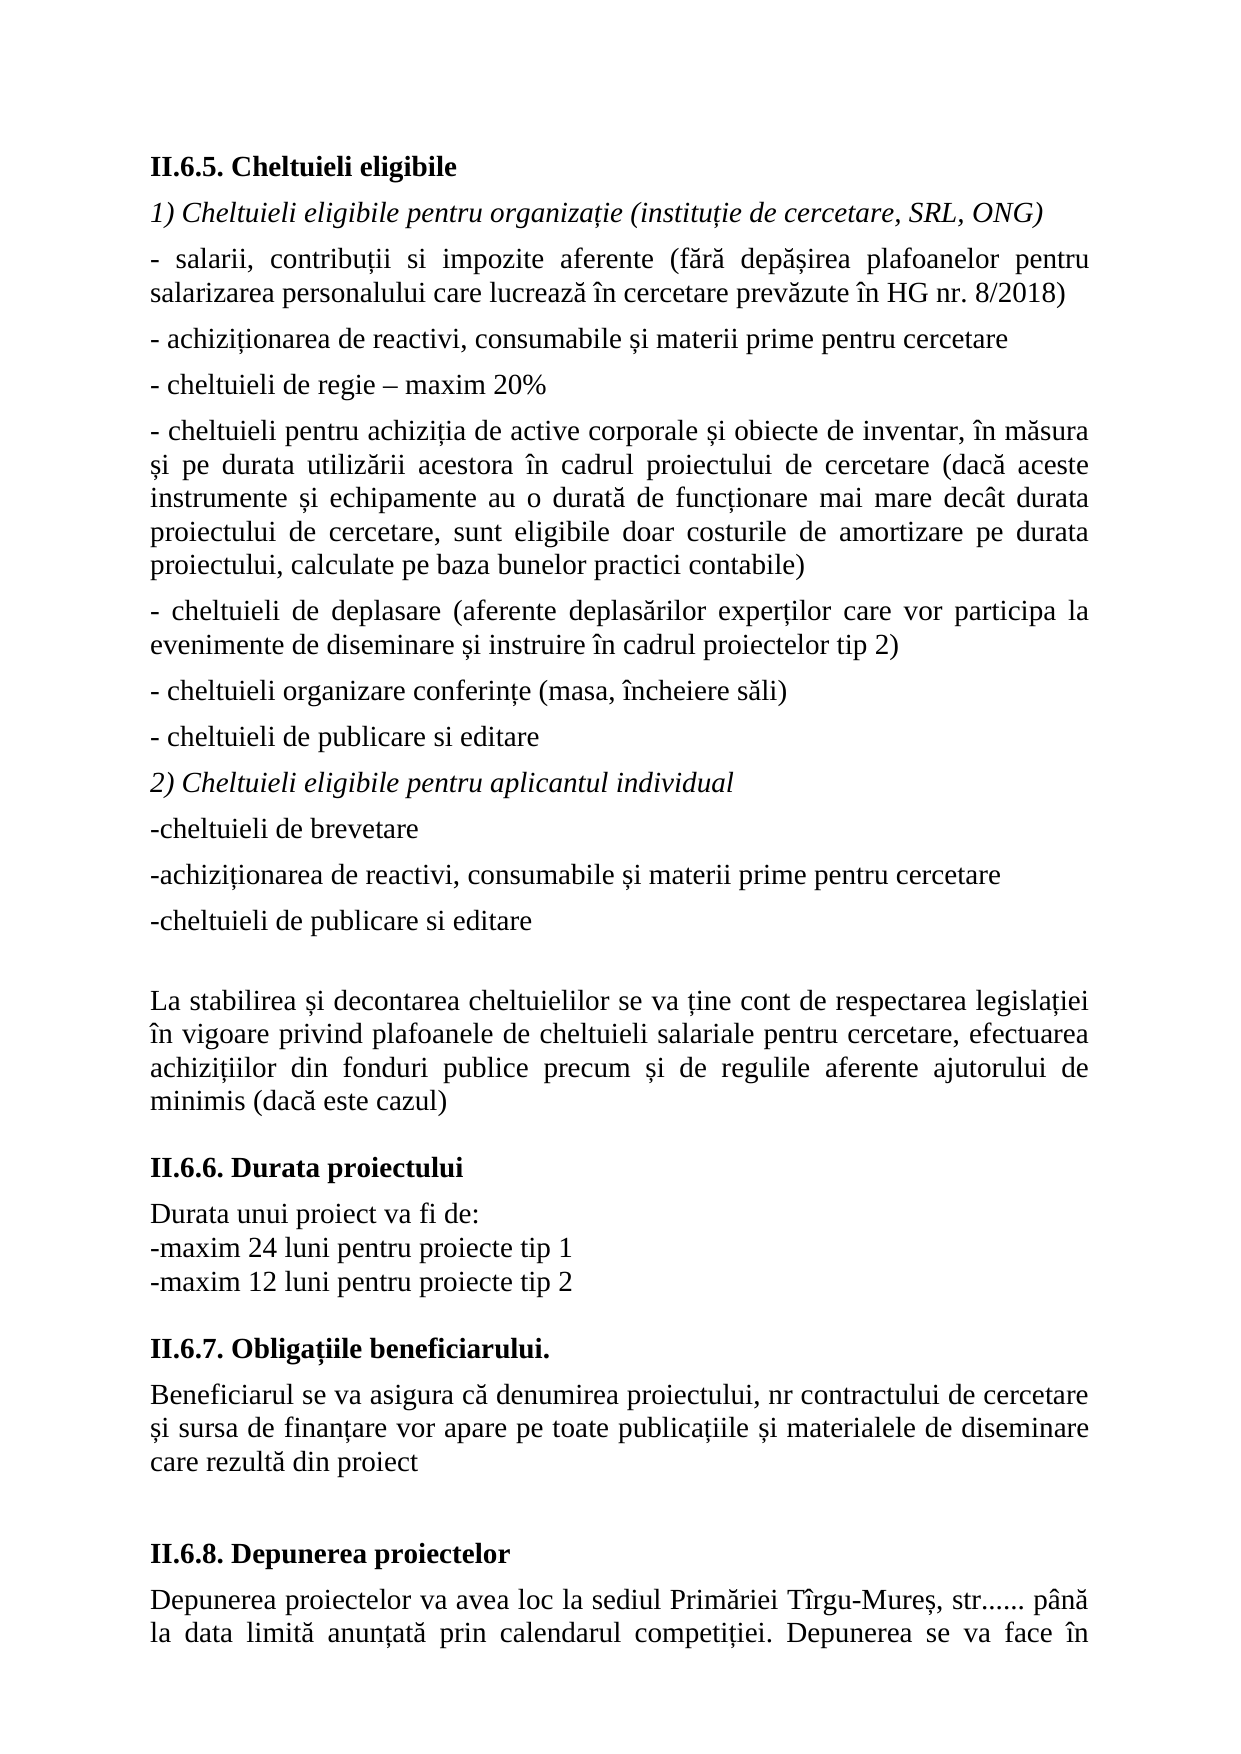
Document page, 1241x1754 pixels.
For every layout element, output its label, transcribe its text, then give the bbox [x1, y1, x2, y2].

text -achiziționarea de reactivi, consumabile și materii prime pentru cercetare [150, 857, 1090, 891]
text II.6.5. Cheltuieli eligibile [150, 149, 1090, 183]
text - cheltuieli de regie – maxim 20% [150, 367, 1090, 401]
text II.6.6. Durata proiectului [150, 1151, 1090, 1184]
text II.6.7. Obligațiile beneficiarului. [150, 1331, 1090, 1364]
text -maxim 12 luni pentru proiecte tip 2 [150, 1264, 1090, 1297]
text Beneficiarul se va asigura că denumirea proiectului, nr contractului de cercetare și sursa de finanțare vor apare pe toate publicațiile și materialele de diseminare care rezultă din proiect [150, 1377, 1090, 1477]
text -cheltuieli de publicare si editare [150, 903, 1090, 937]
text - salarii, contribuții si impozite aferente (fără depășirea plafoanelor pentru salarizarea personalului care lucrează în cercetare prevăzute în HG nr. 8/2018) [150, 242, 1090, 309]
text La stabilirea și decontarea cheltuielilor se va ține cont de respectarea legislației în vigoare privind plafoanele de cheltuieli salariale pentru cercetare, efectuarea achizițiilor din fonduri publice precum și de regulile aferente ajutorului de minimis (dacă este cazul) [150, 983, 1090, 1117]
text - cheltuieli de publicare si editare [150, 719, 1090, 753]
text - cheltuieli organizare conferințe (masa, încheiere săli) [150, 673, 1090, 707]
text 1) Cheltuieli eligibile pentru organizație (instituție de cercetare, SRL, ONG) [150, 196, 1090, 229]
text - cheltuieli de deplasare (aferente deplasărilor experților care vor participa la evenimente de diseminare și instruire în cadrul proiectelor tip 2) [150, 593, 1090, 661]
text -cheltuieli de brevetare [150, 811, 1090, 845]
text Durata unui proiect va fi de: [150, 1197, 1090, 1230]
text -maxim 24 luni pentru proiecte tip 1 [150, 1230, 1090, 1264]
text - cheltuieli pentru achiziția de active corporale și obiecte de inventar, în măsura și pe durata utilizării acestora în cadrul proiectului de cercetare (dacă aceste instrumente și echipamente au o durată de funcționare mai mare decât durata proiectului de cercetare, sunt eligibile doar costurile de amortizare pe durata proiectului, calculate pe baza bunelor practici contabile) [150, 413, 1090, 581]
text II.6.8. Depunerea proiectelor [150, 1536, 1090, 1569]
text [150, 1582, 1090, 1649]
text - achiziționarea de reactivi, consumabile și materii prime pentru cercetare [150, 321, 1090, 355]
text 2) Cheltuieli eligibile pentru aplicantul individual [150, 765, 1090, 799]
